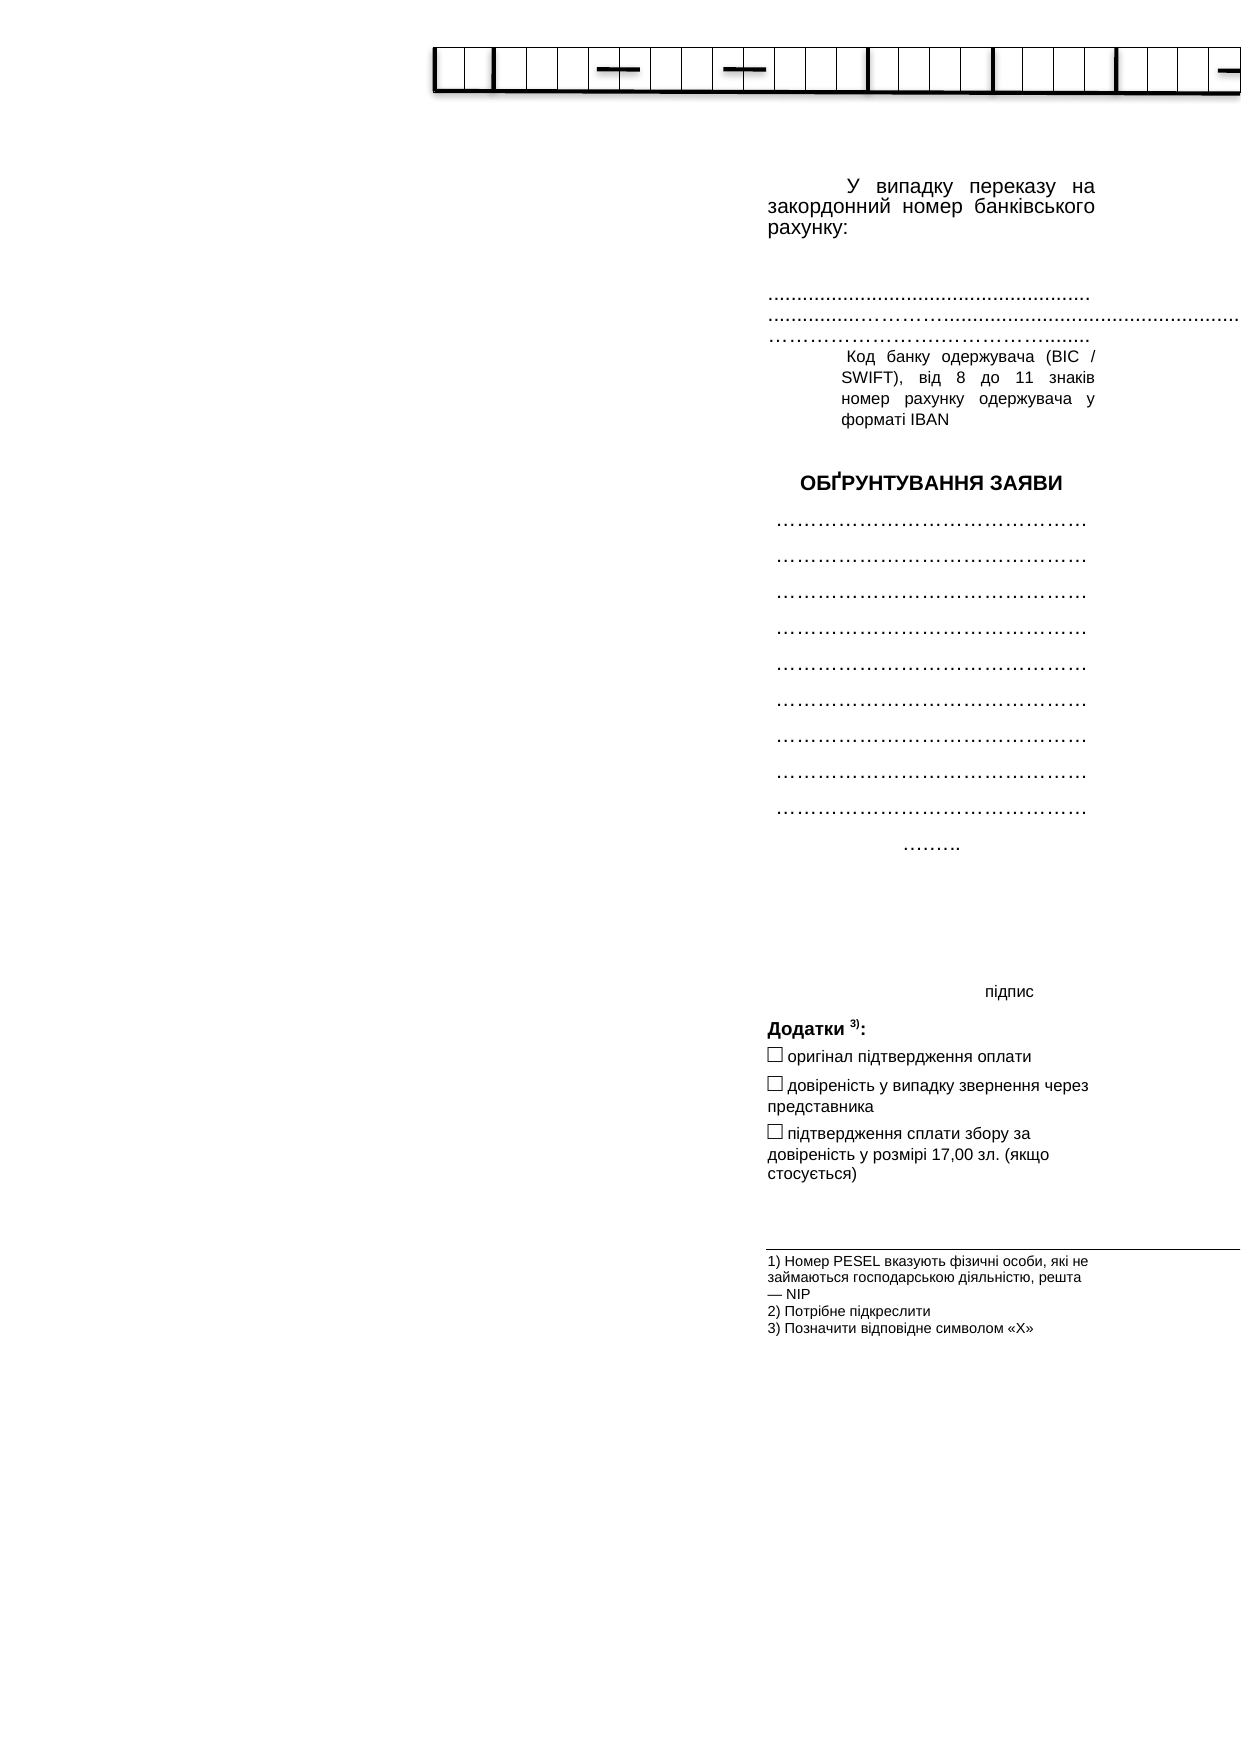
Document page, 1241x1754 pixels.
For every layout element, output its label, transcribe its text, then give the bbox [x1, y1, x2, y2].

table_header [558, 48, 588, 88]
table_header [589, 48, 619, 88]
table_header [438, 48, 464, 87]
table_header [1085, 48, 1113, 89]
table_header [961, 48, 990, 89]
table_header [1148, 48, 1177, 89]
text 1) Номер PESEL вказують фізичні особи, які не займаються господарською діяльністю, решта — NIP [767, 1252, 1095, 1302]
table_header [871, 48, 898, 88]
text Додатки 3): [767, 1017, 1095, 1039]
table_header [775, 48, 805, 88]
table_header [682, 48, 712, 88]
text ........................................................................………… ……..…………………….……………........ [767, 260, 1095, 346]
table_header [806, 48, 836, 88]
table_header [713, 48, 743, 88]
table_header [837, 48, 865, 88]
text □ оригінал підтвердження оплати [767, 1039, 1095, 1068]
text У випадку переказу на закордонний номер банківського рахунку: [767, 176, 1095, 239]
table_header [744, 48, 774, 88]
table_header [1054, 48, 1084, 89]
table_header [1023, 48, 1053, 89]
table_header [620, 48, 650, 88]
table_header [996, 48, 1022, 89]
table_header [930, 48, 960, 89]
text 2) Потрібне підкреслити [767, 1302, 1095, 1319]
table_header [651, 48, 681, 88]
text Код банку одержувача (BIC / SWIFT), від 8 до 11 знаків номер рахунку одержувача у форматі IBAN [841, 346, 1095, 429]
text підпис [767, 938, 1095, 1001]
text □ довіреність у випадку звернення через представника [767, 1068, 1095, 1116]
table_header [465, 48, 490, 87]
table_header [1178, 48, 1208, 89]
table_header [1120, 48, 1147, 89]
table_header [527, 48, 557, 87]
table_header [1209, 48, 1240, 90]
text 3) Позначити відповідне символом «X» [767, 1319, 1095, 1336]
table_header [496, 48, 526, 87]
table_header [899, 48, 929, 89]
text □ підтвердження сплати збору за довіреність у розмірі 17,00 зл. (якщо стосується) [767, 1116, 1095, 1183]
text ОБҐРУНТУВАННЯ ЗАЯВИ ………………………………………………………………………………………………………………………………………………………………………………………………………………………………………………………………………………………………………………………………………………………………………….….. [767, 471, 1095, 854]
